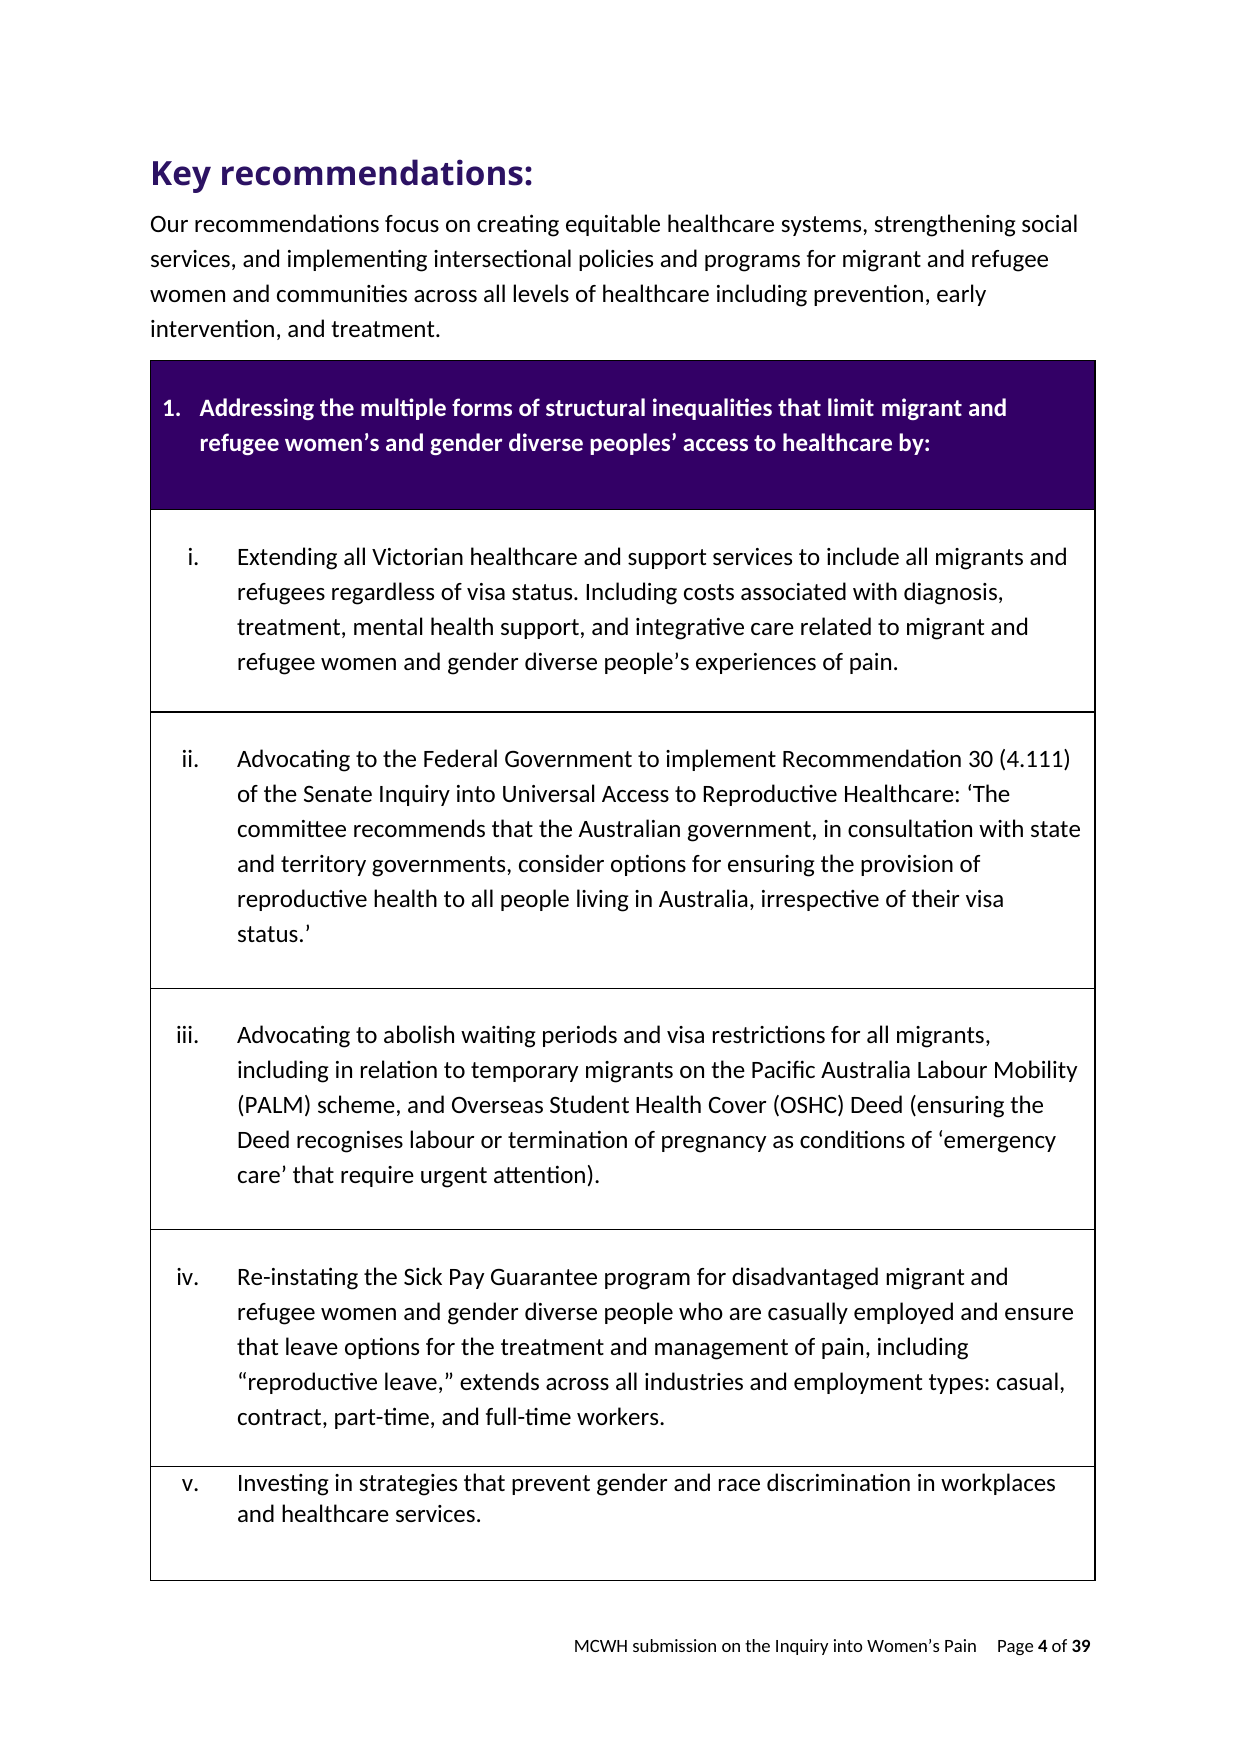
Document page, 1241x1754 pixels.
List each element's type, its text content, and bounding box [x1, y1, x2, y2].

table_cell Extending all Victorian healthcare and support services to include all migrants and refugees regardless of visa status. Including costs associated with diagnosis, treatment, mental health support, and integrative care related to migrant and refugee women and gender diverse people’s experiences of pain. [151, 510, 1094, 711]
table_cell Investing in strategies that prevent gender and race discrimination in workplaces and healthcare services. [151, 1467, 1094, 1580]
table_header Addressing the multiple forms of structural inequalities that limit migrant and refugee women’s and gender diverse peoples’ access to healthcare by: [151, 361, 1094, 509]
subtitle Key recommendations: [150, 150, 1090, 195]
table_cell Advocating to abolish waiting periods and visa restrictions for all migrants, including in relation to temporary migrants on the Pacific Australia Labour Mobility (PALM) scheme, and Overseas Student Health Cover (OSHC) Deed (ensuring the Deed recognises labour or termination of pregnancy as conditions of ‘emergency care’ that require urgent attention). [151, 989, 1094, 1229]
table_cell Re-instating the Sick Pay Guarantee program for disadvantaged migrant and refugee women and gender diverse people who are casually employed and ensure that leave options for the treatment and management of pain, including “reproductive leave,” extends across all industries and employment types: casual, contract, part-time, and full-time workers. [151, 1230, 1094, 1466]
table_cell Advocating to the Federal Government to implement Recommendation 30 (4.111) of the Senate Inquiry into Universal Access to Reproductive Healthcare: ‘The committee recommends that the Australian government, in consultation with state and territory governments, consider options for ensuring the provision of reproductive health to all people living in Australia, irrespective of their visa status.’ [151, 713, 1094, 988]
text Our recommendations focus on creating equitable healthcare systems, strengthening social services, and implementing intersectional policies and programs for migrant and refugee women and communities across all levels of healthcare including prevention, early intervention, and treatment. [150, 208, 1090, 343]
